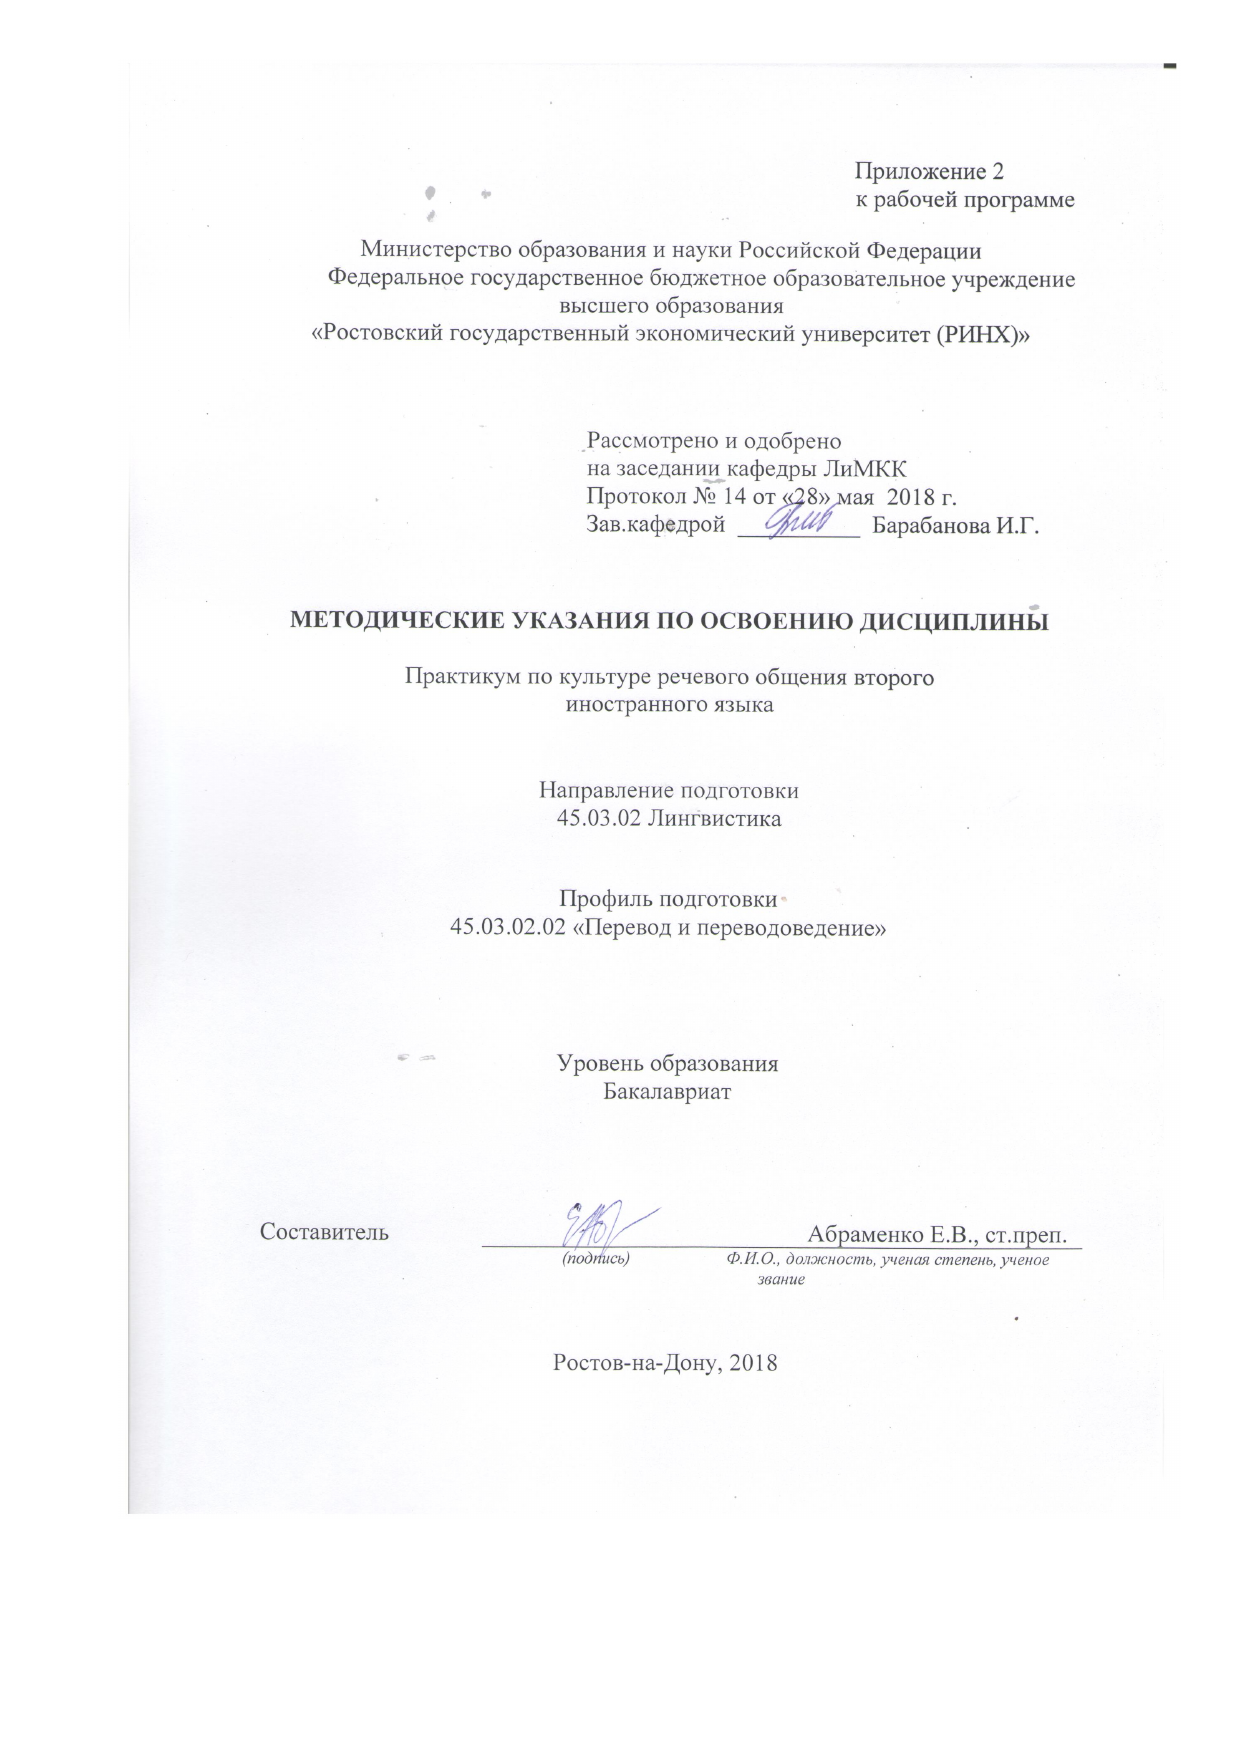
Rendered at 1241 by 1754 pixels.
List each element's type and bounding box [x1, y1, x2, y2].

picture [118, 59, 1182, 1519]
